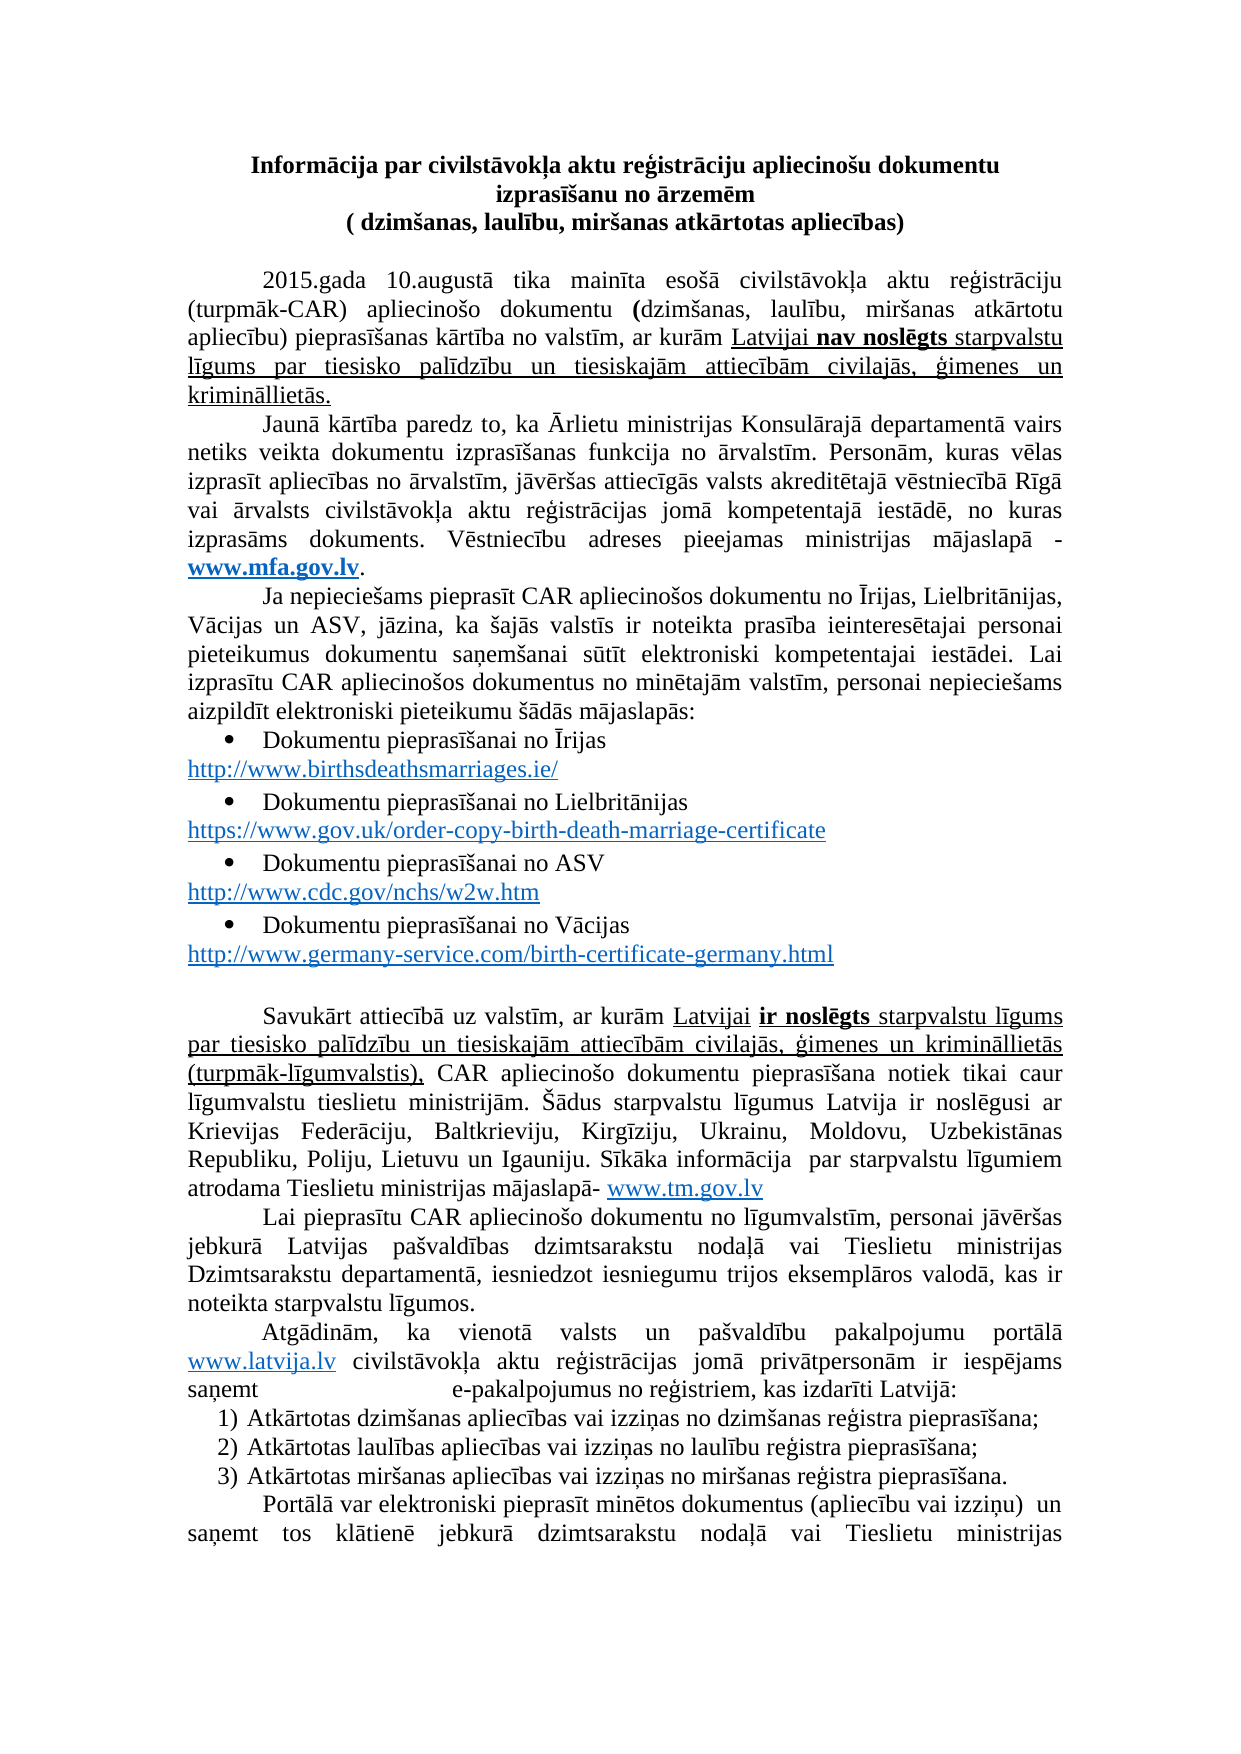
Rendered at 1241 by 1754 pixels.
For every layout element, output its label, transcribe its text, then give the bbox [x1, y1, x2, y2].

list Dokumentu pieprasīšanai no Vācijas [225, 910, 1063, 939]
text http://www.germany-service.com/birth-certificate-germany.html [187, 939, 1063, 968]
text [187, 1489, 1063, 1547]
list Atkārtotas laulības apliecības vai izziņas no laulību reģistra pieprasīšana; [217, 1432, 1063, 1461]
text Lai pieprasītu CAR apliecinošo dokumentu no līgumvalstīm, personai jāvēršas jebkurā Latvijas pašvaldības dzimtsarakstu nodaļā vai Tieslietu ministrijas Dzimtsarakstu departamentā, iesniedzot iesniegumu trijos eksemplāros valodā, kas ir noteikta starpvalstu līgumos. [187, 1202, 1063, 1317]
text Ja nepieciešams pieprasīt CAR apliecinošos dokumentu no Īrijas, Lielbritānijas, Vācijas un ASV, jāzina, ka šajās valstīs ir noteikta prasība ieinteresētajai personai pieteikumus dokumentu saņemšanai sūtīt elektroniski kompetentajai iestādei. Lai izprasītu CAR apliecinošos dokumentus no minētajām valstīm, personai nepieciešams aizpildīt elektroniski pieteikumu šādās mājaslapās: [187, 581, 1063, 725]
text ( dzimšanas, laulību, miršanas atkārtotas apliecības) [187, 207, 1063, 236]
text http://www.birthsdeathsmarriages.ie/ [187, 754, 1063, 782]
list Dokumentu pieprasīšanai no Lielbritānijas [225, 787, 1063, 816]
list Atkārtotas dzimšanas apliecības vai izziņas no dzimšanas reģistra pieprasīšana; [217, 1403, 1063, 1432]
list Dokumentu pieprasīšanai no ASV [225, 848, 1063, 877]
list Atkārtotas miršanas apliecības vai izziņas no miršanas reģistra pieprasīšana. [217, 1461, 1063, 1489]
text 2015.gada 10.augustā tika mainīta esošā civilstāvokļa aktu reģistrāciju (turpmāk-CAR) apliecinošo dokumentu (dzimšanas, laulību, miršanas atkārtotu apliecību) pieprasīšanas kārtība no valstīm, ar kurām Latvijai nav noslēgts starpvalstu līgums par tiesisko palīdzību un tiesiskajām attiecībām civilajās, ģimenes un krimināllietās. [187, 377, 1063, 409]
text 2015.gada 10.augustā tika mainīta esošā civilstāvokļa aktu reģistrāciju (turpmāk-CAR) apliecinošo dokumentu (dzimšanas, laulību, miršanas atkārtotu apliecību) pieprasīšanas kārtība no valstīm, ar kurām Latvijai nav noslēgts starpvalstu līgums par tiesisko palīdzību un tiesiskajām attiecībām civilajās, ģimenes un krimināllietās. [187, 265, 1063, 376]
text Jaunā kārtība paredz to, ka Ārlietu ministrijas Konsulārajā departamentā vairs netiks veikta dokumentu izprasīšanas funkcija no ārvalstīm. Personām, kuras vēlas izprasīt apliecības no ārvalstīm, jāvēršas attiecīgās valsts akreditētajā vēstniecībā Rīgā vai ārvalsts civilstāvokļa aktu reģistrācijas jomā kompetentajā iestādē, no kuras izprasāms dokuments. Vēstniecību adreses pieejamas ministrijas mājaslapā - www.mfa.gov.lv. [187, 409, 1063, 581]
text Savukārt attiecībā uz valstīm, ar kurām Latvijai ir noslēgts starpvalstu līgums par tiesisko palīdzību un tiesiskajām attiecībām civilajās, ģimenes un krimināllietās (turpmāk-līgumvalstis), CAR apliecinošo dokumentu pieprasīšana notiek tikai caur līgumvalstu tieslietu ministrijām. Šādus starpvalstu līgumus Latvija ir noslēgusi ar Krievijas Federāciju, Baltkrieviju, Kirgīziju, Ukrainu, Moldovu, Uzbekistānas Republiku, Poliju, Lietuvu un Igauniju. Sīkāka informācija par starpvalstu līgumiem atrodama Tieslietu ministrijas mājaslapā- www.tm.gov.lv [187, 1001, 1063, 1054]
list Dokumentu pieprasīšanai no Īrijas [225, 725, 1063, 754]
text Savukārt attiecībā uz valstīm, ar kurām Latvijai ir noslēgts starpvalstu līgums par tiesisko palīdzību un tiesiskajām attiecībām civilajās, ģimenes un krimināllietās (turpmāk-līgumvalstis), CAR apliecinošo dokumentu pieprasīšana notiek tikai caur līgumvalstu tieslietu ministrijām. Šādus starpvalstu līgumus Latvija ir noslēgusi ar Krievijas Federāciju, Baltkrieviju, Kirgīziju, Ukrainu, Moldovu, Uzbekistānas Republiku, Poliju, Lietuvu un Igauniju. Sīkāka informācija par starpvalstu līgumiem atrodama Tieslietu ministrijas mājaslapā- www.tm.gov.lv [187, 1055, 1063, 1202]
text https://www.gov.uk/order-copy-birth-death-marriage-certificate [187, 816, 1063, 844]
text Atgādinām, ka vienotā valsts un pašvaldību pakalpojumu portālā www.latvija.lv civilstāvokļa aktu reģistrācijas jomā privātpersonām ir iespējams saņemt e-pakalpojumus no reģistriem, kas izdarīti Latvijā: [187, 1317, 1063, 1403]
text Informācija par civilstāvokļa aktu reģistrāciju apliecinošu dokumentu izprasīšanu no ārzemēm [187, 150, 1063, 207]
text http://www.cdc.gov/nchs/w2w.htm [187, 877, 1063, 906]
